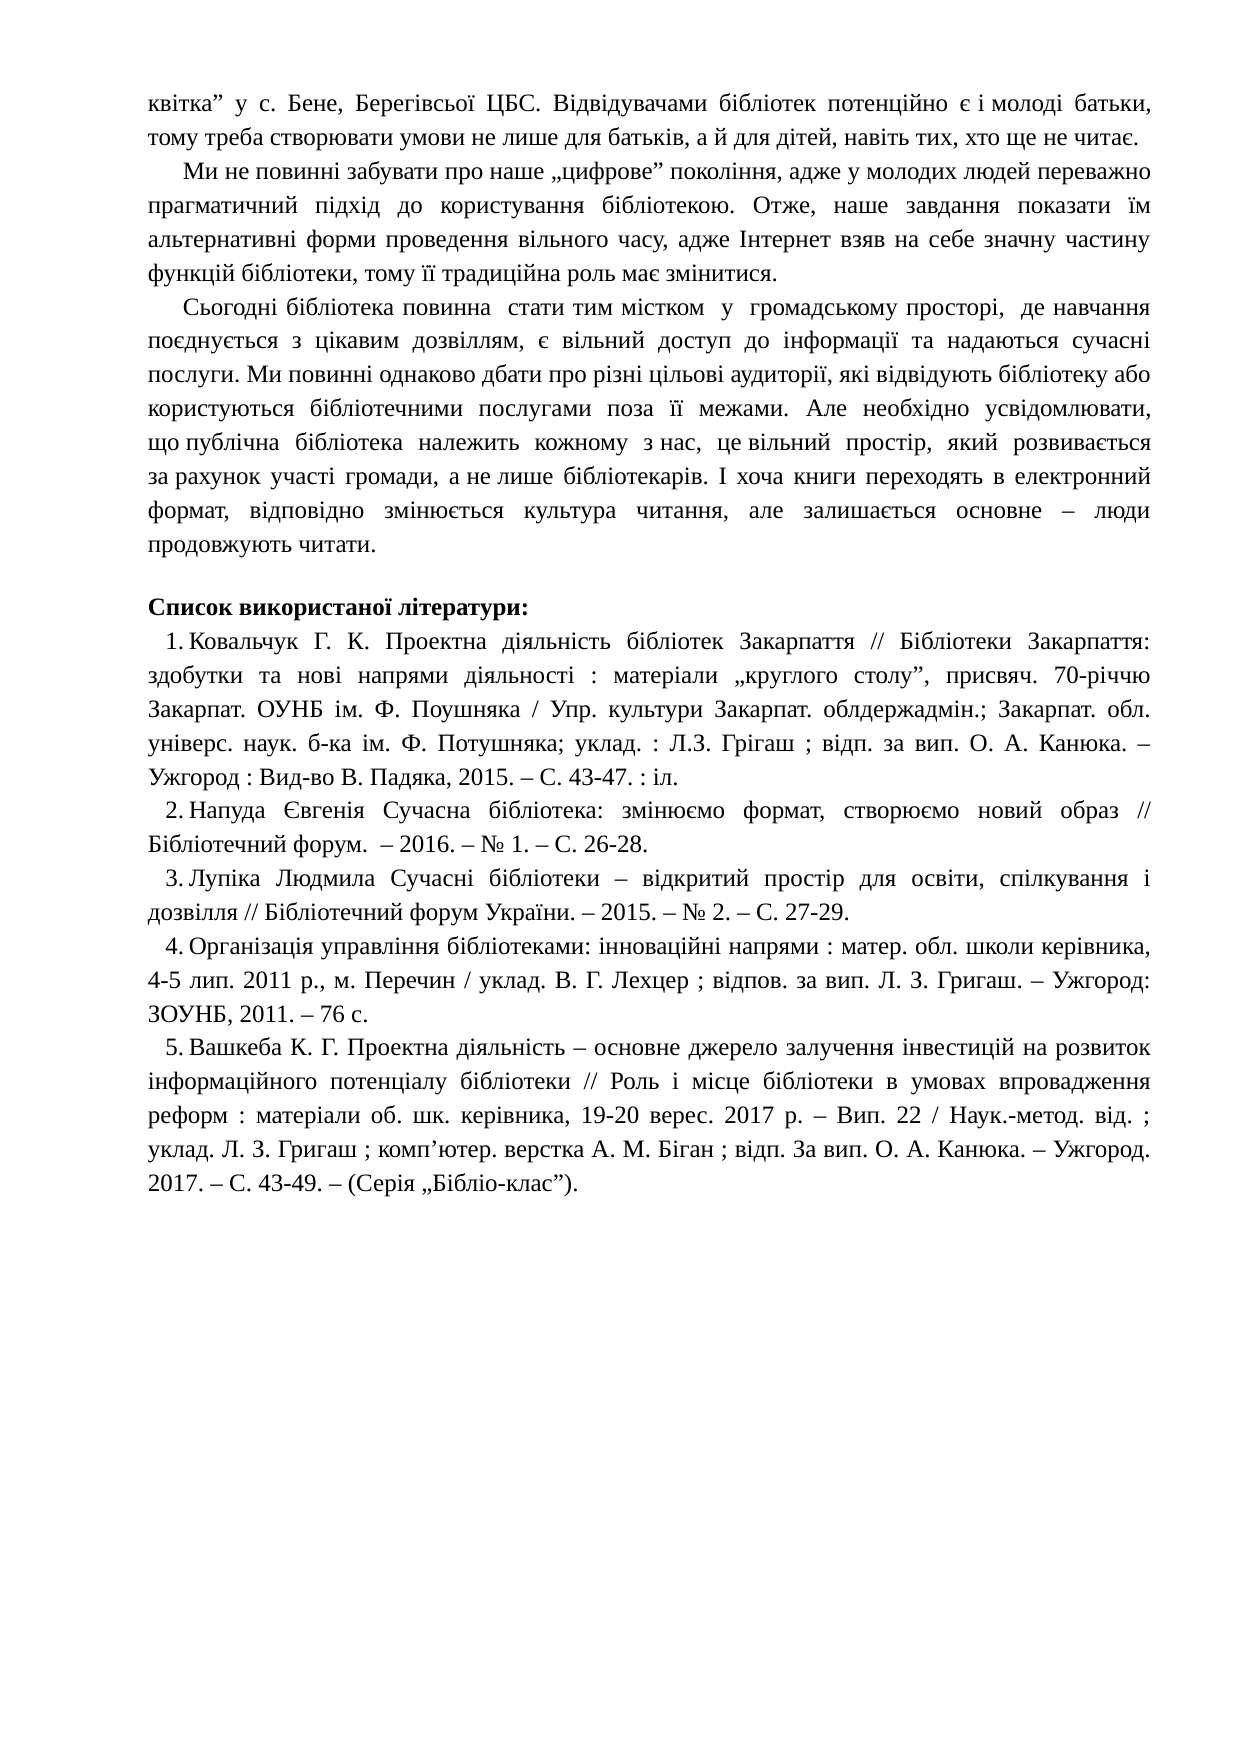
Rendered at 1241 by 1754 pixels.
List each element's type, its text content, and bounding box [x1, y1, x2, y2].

text 4. Організація управління бібліотеками: інноваційні напрями : матер. обл. школи керівника, 4-5 лип. 2011 р., м. Перечин / уклад. В. Г. Лехцер ; відпов. за вип. Л. З. Григаш. – Ужгород: ЗОУНБ, 2011. – 76 с. [148, 931, 1152, 1027]
text Список використаної літератури: [148, 592, 1152, 621]
text Ми не повинні забувати про наше „цифрове” покоління, адже у молодих людей переважно прагматичний підхід до користування бібліотекою. Отже, наше завдання показати їм альтернативні форми проведення вільного часу, адже Інтернет взяв на себе значну частину функцій бібліотеки, тому її традиційна роль має змінитися. [148, 156, 1152, 287]
text Сьогодні бібліотека повинна стати тим містком у громадському просторі, де навчання поєднується з цікавим дозвіллям, є вільний доступ до інформації та надаються сучасні послуги. Ми повинні однаково дбати про різні цільові аудиторії, які відвідують бібліотеку або користуються бібліотечними послугами поза її межами. Але необхідно усвідомлювати, що публічна бібліотека належить кожному з нас, це вільний простір, який розвивається за рахунок участі громади, а не лише бібліотекарів. І хоча книги переходять в електронний формат, відповідно змінюється культура читання, але залишається основне – люди продовжують читати. [148, 292, 1152, 557]
text 3. Лупіка Людмила Сучасні бібліотеки – відкритий простір для освіти, спілкування і дозвілля // Бібліотечний форум України. – 2015. – № 2. – С. 27-29. [148, 863, 1152, 926]
text 1. Ковальчук Г. К. Проектна діяльність бібліотек Закарпаття // Бібліотеки Закарпаття: здобутки та нові напрями діяльності : матеріали „круглого столу”, присвяч. 70-річчю Закарпат. ОУНБ ім. Ф. Поушняка / Упр. культури Закарпат. облдержадмін.; Закарпат. обл. універс. наук. б-ка ім. Ф. Потушняка; уклад. : Л.З. Грігаш ; відп. за вип. О. А. Канюка. – Ужгород : Вид-во В. Падяка, 2015. – С. 43-47. : іл. [148, 626, 1152, 790]
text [148, 88, 1152, 151]
text 2. Напуда Євгенія Сучасна бібліотека: змінюємо формат, створюємо новий образ // Бібліотечний форум. – 2016. – № 1. – С. 26-28. [148, 796, 1152, 858]
text 5. Вашкеба К. Г. Проектна діяльність – основне джерело залучення інвестицій на розвиток інформаційного потенціалу бібліотеки // Роль і місце бібліотеки в умовах впровадження реформ : матеріали об. шк. керівника, 19-20 верес. 2017 р. – Вип. 22 / Наук.-метод. від. ; уклад. Л. З. Григаш ; комп’ютер. верстка А. М. Біган ; відп. За вип. О. А. Канюка. – Ужгород. 2017. – С. 43-49. – (Серія „Бібліо-клас”). [148, 1032, 1152, 1197]
